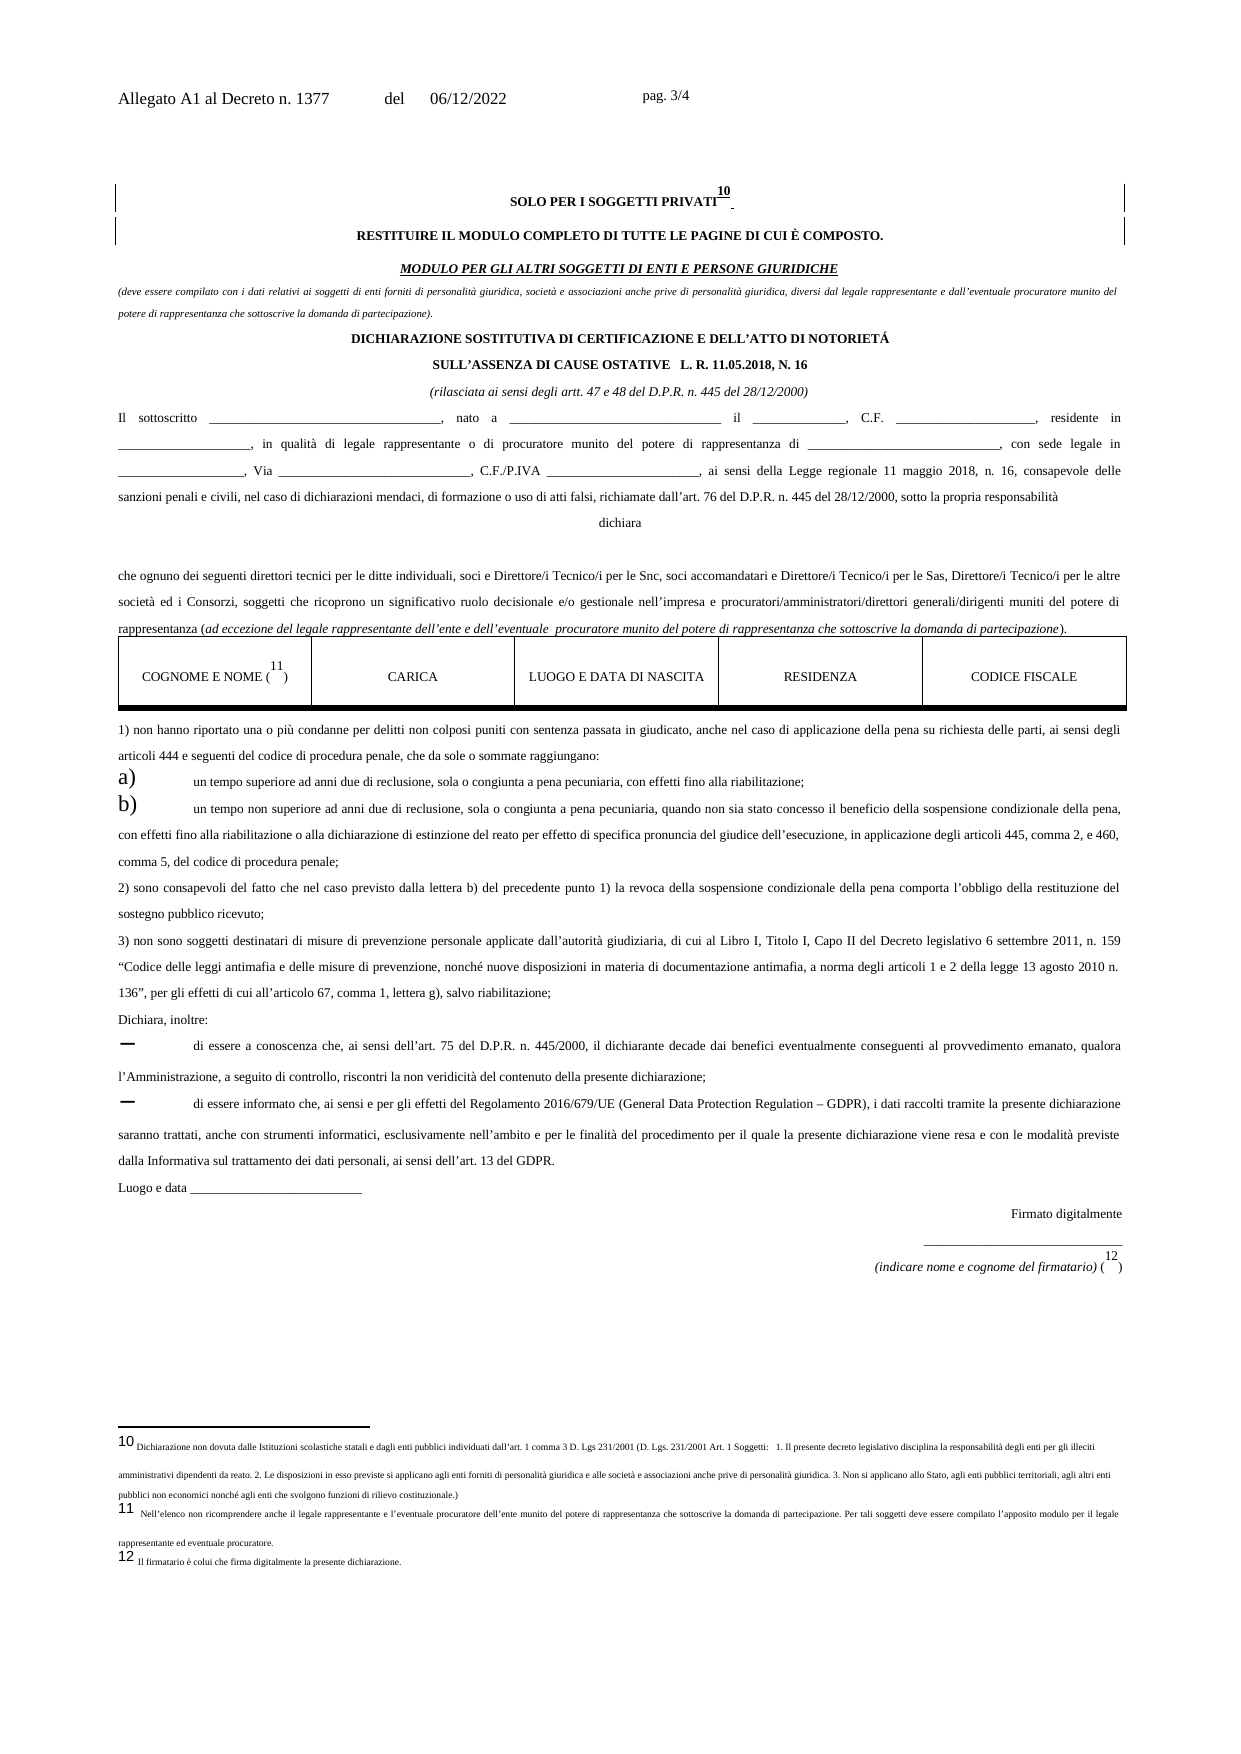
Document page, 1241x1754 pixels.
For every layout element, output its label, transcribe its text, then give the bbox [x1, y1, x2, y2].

text Luogo e data __________________________ [118, 1168, 1122, 1195]
text (indicare nome e cognome del firmatario) () [118, 1248, 1122, 1274]
text ______________________________ [118, 1221, 1122, 1248]
text DICHIARAZIONE SOSTITUTIVA DI CERTIFICAZIONE E DELL’ATTO DI NOTORIETÁ [118, 320, 1122, 346]
text RESTITUIRE IL MODULO COMPLETO DI TUTTE LE PAGINE DI CUI È COMPOSTO. [116, 217, 1124, 245]
table_header LUOGO E DATA DI NASCITA [515, 637, 718, 704]
text SOLO PER I SOGGETTI PRIVATI [115, 183, 1124, 212]
text 2) sono consapevoli del fatto che nel caso previsto dalla lettera b) del precedente punto 1) la revoca della sospensione condizionale della pena comporta l’obbligo della restituzione del sostegno pubblico ricevuto; [118, 869, 1122, 922]
text Il sottoscritto ___________________________________, nato a ________________________________ il ______________, C.F. _____________________, residente in ____________________, in qualità di legale rappresentante o di procuratore munito del potere di rappresentanza di _____________________________, con sede legale in ___________________, Via _____________________________, C.F./P.IVA _______________________, ai sensi della Legge regionale 11 maggio 2018, n. 16, consapevole delle sanzioni penali e civili, nel caso di dichiarazioni mendaci, di formazione o uso di atti falsi, richiamate dall’art. 76 del D.P.R. n. 445 del 28/12/2000, sotto la propria responsabilità [118, 399, 1122, 504]
list di essere a conoscenza che, ai sensi dell’art. 75 del D.P.R. n. 445/2000, il dichiarante decade dai benefici eventualmente conseguenti al provvedimento emanato, qualora l’Amministrazione, a seguito di controllo, riscontri la non veridicità del contenuto della presente dichiarazione; [118, 1027, 1122, 1084]
text che ognuno dei seguenti direttori tecnici per le ditte individuali, soci e Direttore/i Tecnico/i per le Snc, soci accomandatari e Direttore/i Tecnico/i per le Sas, Direttore/i Tecnico/i per le altre società ed i Consorzi, soggetti che ricoprono un significativo ruolo decisionale e/o gestionale nell’impresa e procuratori/amministratori/direttori generali/dirigenti muniti del potere di rappresentanza (ad eccezione del legale rappresentante dell’ente e dell’eventuale procuratore munito del potere di rappresentanza che sottoscrive la domanda di partecipazione). [118, 557, 1122, 636]
text 1) non hanno riportato una o più condanne per delitti non colposi puniti con sentenza passata in giudicato, anche nel caso di applicazione della pena su richiesta delle parti, ai sensi degli articoli 444 e seguenti del codice di procedura penale, che da sole o sommate raggiungano: [118, 711, 1122, 763]
text 3) non sono soggetti destinatari di misure di prevenzione personale applicate dall’autorità giudiziaria, di cui al Libro I, Titolo I, Capo II del Decreto legislativo 6 settembre 2011, n. 159 “Codice delle leggi antimafia e delle misure di prevenzione, nonché nuove disposizioni in materia di documentazione antimafia, a norma degli articoli 1 e 2 della legge 13 agosto 2010 n. 136”, per gli effetti di cui all’articolo 67, comma 1, lettera g), salvo riabilitazione; [118, 922, 1122, 1001]
list un tempo non superiore ad anni due di reclusione, sola o congiunta a pena pecuniaria, quando non sia stato concesso il beneficio della sospensione condizionale della pena, con effetti fino alla riabilitazione o alla dichiarazione di estinzione del reato per effetto di specifica pronuncia del giudice dell’esecuzione, in applicazione degli articoli 445, comma 2, e 460, comma 5, del codice di procedura penale; [118, 790, 1122, 869]
list un tempo superiore ad anni due di reclusione, sola o congiunta a pena pecuniaria, con effetti fino alla riabilitazione; [118, 763, 1122, 790]
text Dichiara, inoltre: [118, 1001, 1122, 1027]
table_header CODICE FISCALE [923, 637, 1126, 704]
text MODULO PER GLI ALTRI SOGGETTI DI ENTI E PERSONE GIURIDICHE [118, 250, 1122, 277]
table_header CARICA [312, 637, 514, 704]
table_header COGNOME E NOME () [119, 637, 311, 704]
text SULL’ASSENZA DI CAUSE OSTATIVE L. R. 11.05.2018, N. 16 [118, 346, 1122, 372]
list di essere informato che, ai sensi e per gli effetti del Regolamento 2016/679/UE (General Data Protection Regulation – GDPR), i dati raccolti tramite la presente dichiarazione saranno trattati, anche con strumenti informatici, esclusivamente nell’ambito e per le finalità del procedimento per il quale la presente dichiarazione viene resa e con le modalità previste dalla Informativa sul trattamento dei dati personali, ai sensi dell’art. 13 del GDPR. [118, 1084, 1122, 1168]
text (rilasciata ai sensi degli artt. 47 e 48 del D.P.R. n. 445 del 28/12/2000) [118, 372, 1122, 399]
table_header RESIDENZA [719, 637, 922, 704]
text Firmato digitalmente [118, 1195, 1122, 1221]
text dichiara [118, 504, 1122, 531]
text (deve essere compilato con i dati relativi ai soggetti di enti forniti di personalità giuridica, società e associazioni anche prive di personalità giuridica, diversi dal legale rappresentante e dall’eventuale procuratore munito del potere di rappresentanza che sottoscrive la domanda di partecipazione). [118, 277, 1122, 320]
